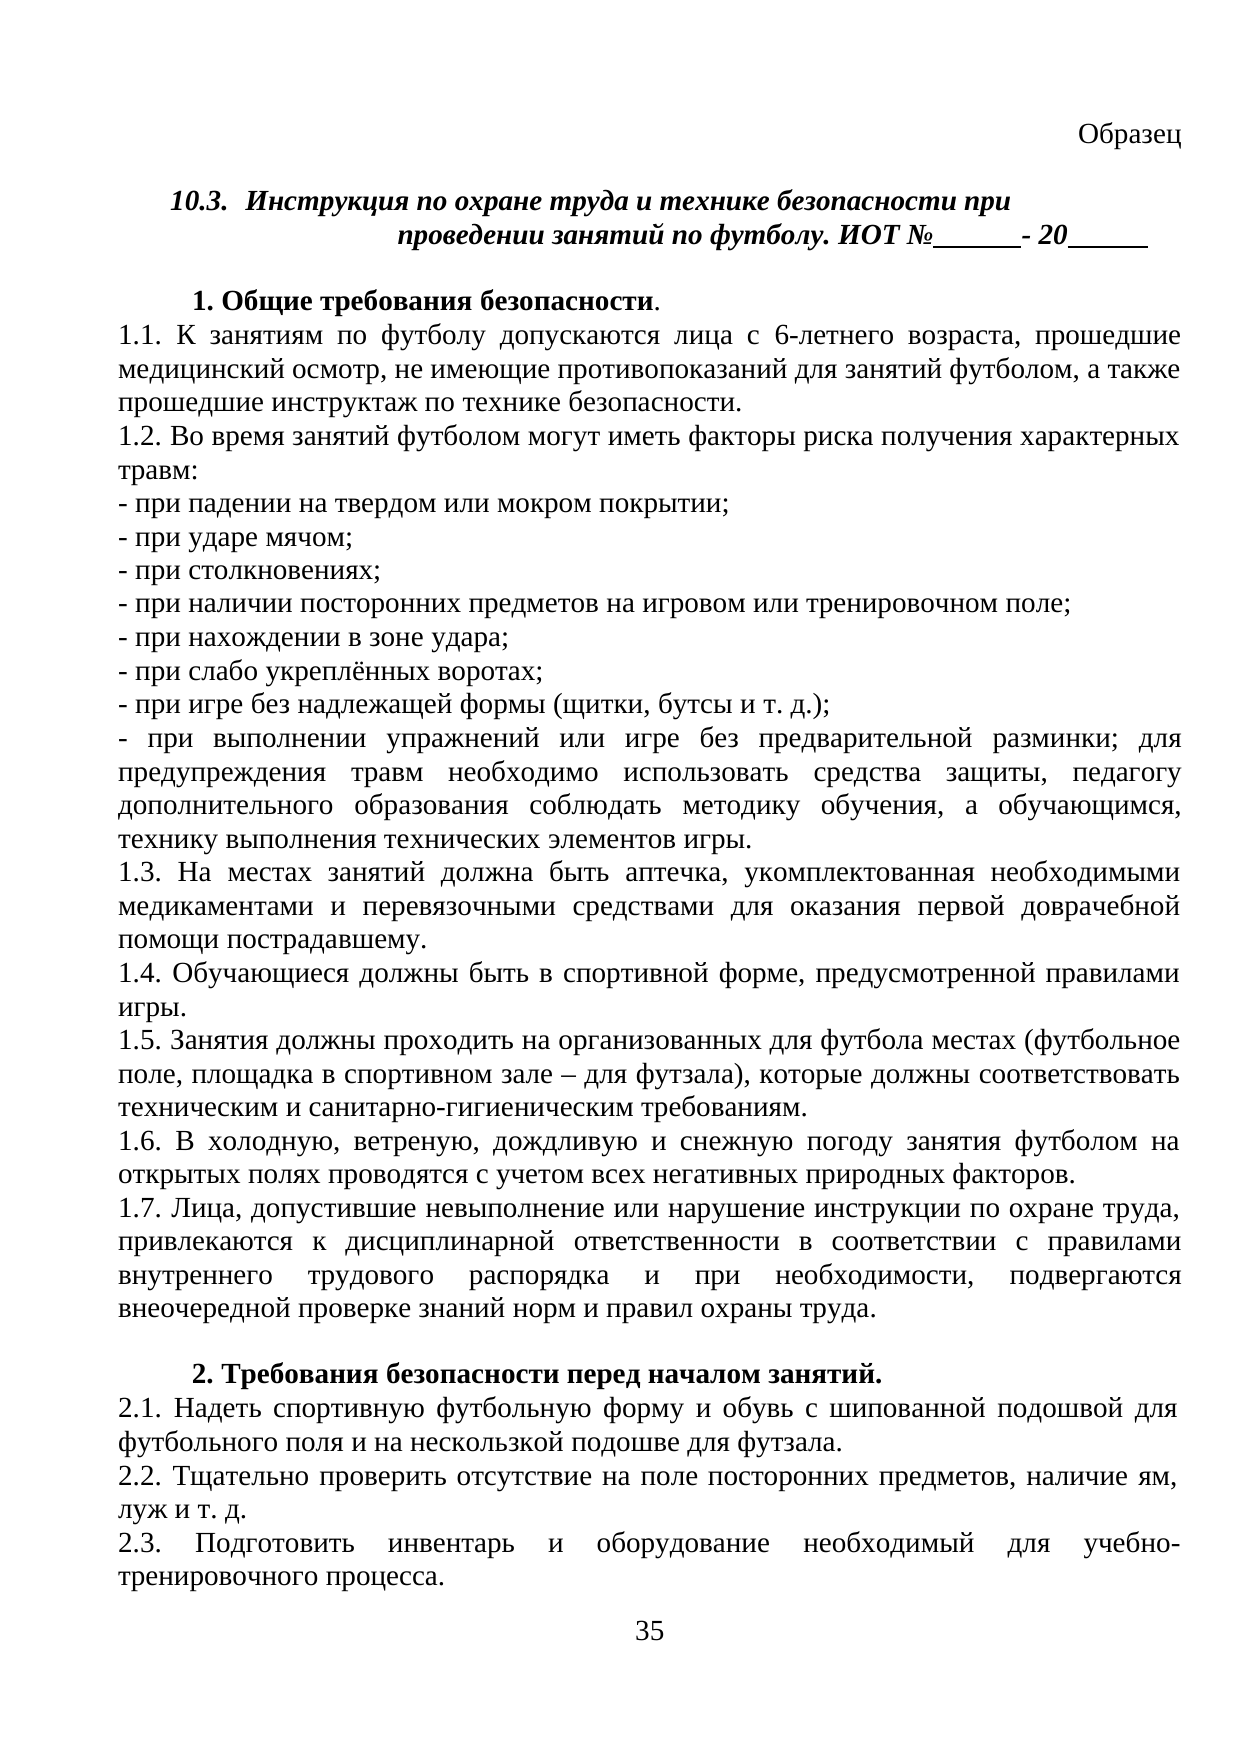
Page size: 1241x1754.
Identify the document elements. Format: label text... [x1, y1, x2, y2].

list В холодную, ветреную, дождливую и снежную погоду занятия футболом на открытых полях проводятся с учетом всех негативных природных факторов. [118, 1123, 1181, 1190]
list при игре без надлежащей формы (щитки, бутсы и т. д.); [118, 687, 1203, 720]
list при падении на твердом или мокром покрытии; [118, 485, 1203, 519]
list Инструкция по охране труда и технике безопасности при проведении занятий по футболу. ИОТ № - 20 [170, 183, 1167, 250]
subtitle Общие требования безопасности. [192, 284, 1203, 317]
list Во время занятий футболом могут иметь факторы риска получения характерных травм: [118, 418, 1180, 485]
list при наличии посторонних предметов на игровом или тренировочном поле; [118, 586, 1203, 620]
list Лица, допустившие невыполнение или нарушение инструкции по охране труда, привлекаются к дисциплинарной ответственности в соответствии с правилами внутреннего трудового распорядка и при необходимости, подвергаются внеочередной проверке знаний норм и правил охраны труда. [118, 1190, 1181, 1324]
subtitle Требования безопасности перед началом занятий. [192, 1357, 1203, 1391]
list Обучающиеся должны быть в спортивной форме, предусмотренной правилами игры. [118, 955, 1181, 1022]
list Надеть спортивную футбольную форму и обувь с шипованной подошвой для футбольного поля и на нескользкой подошве для футзала. [118, 1391, 1181, 1458]
list Подготовить инвентарь и оборудование необходимый для учебно- тренировочного процесса. [118, 1525, 1182, 1592]
list при нахождении в зоне удара; [118, 620, 1203, 653]
list К занятиям по футболу допускаются лица с 6-летнего возраста, прошедшие медицинский осмотр, не имеющие противопоказаний для занятий футболом, а также прошедшие инструктаж по технике безопасности. [118, 317, 1181, 418]
list при ударе мячом; [118, 519, 1203, 552]
list при слабо укреплённых воротах; [118, 653, 1203, 687]
list Тщательно проверить отсутствие на поле посторонних предметов, наличие ям, луж и т. д. [118, 1458, 1180, 1525]
list при выполнении упражнений или игре без предварительной разминки; для предупреждения травм необходимо использовать средства защиты, педагогу дополнительного образования соблюдать методику обучения, а обучающимся, технику выполнения технических элементов игры. [118, 720, 1182, 854]
text Образец [98, 116, 1181, 149]
list На местах занятий должна быть аптечка, укомплектованная необходимыми медикаментами и перевязочными средствами для оказания первой доврачебной помощи пострадавшему. [118, 854, 1181, 955]
list при столкновениях; [118, 553, 1203, 586]
list Занятия должны проходить на организованных для футбола местах (футбольное поле, площадка в спортивном зале – для футзала), которые должны соответствовать техническим и санитарно-гигиеническим требованиям. [118, 1022, 1181, 1123]
